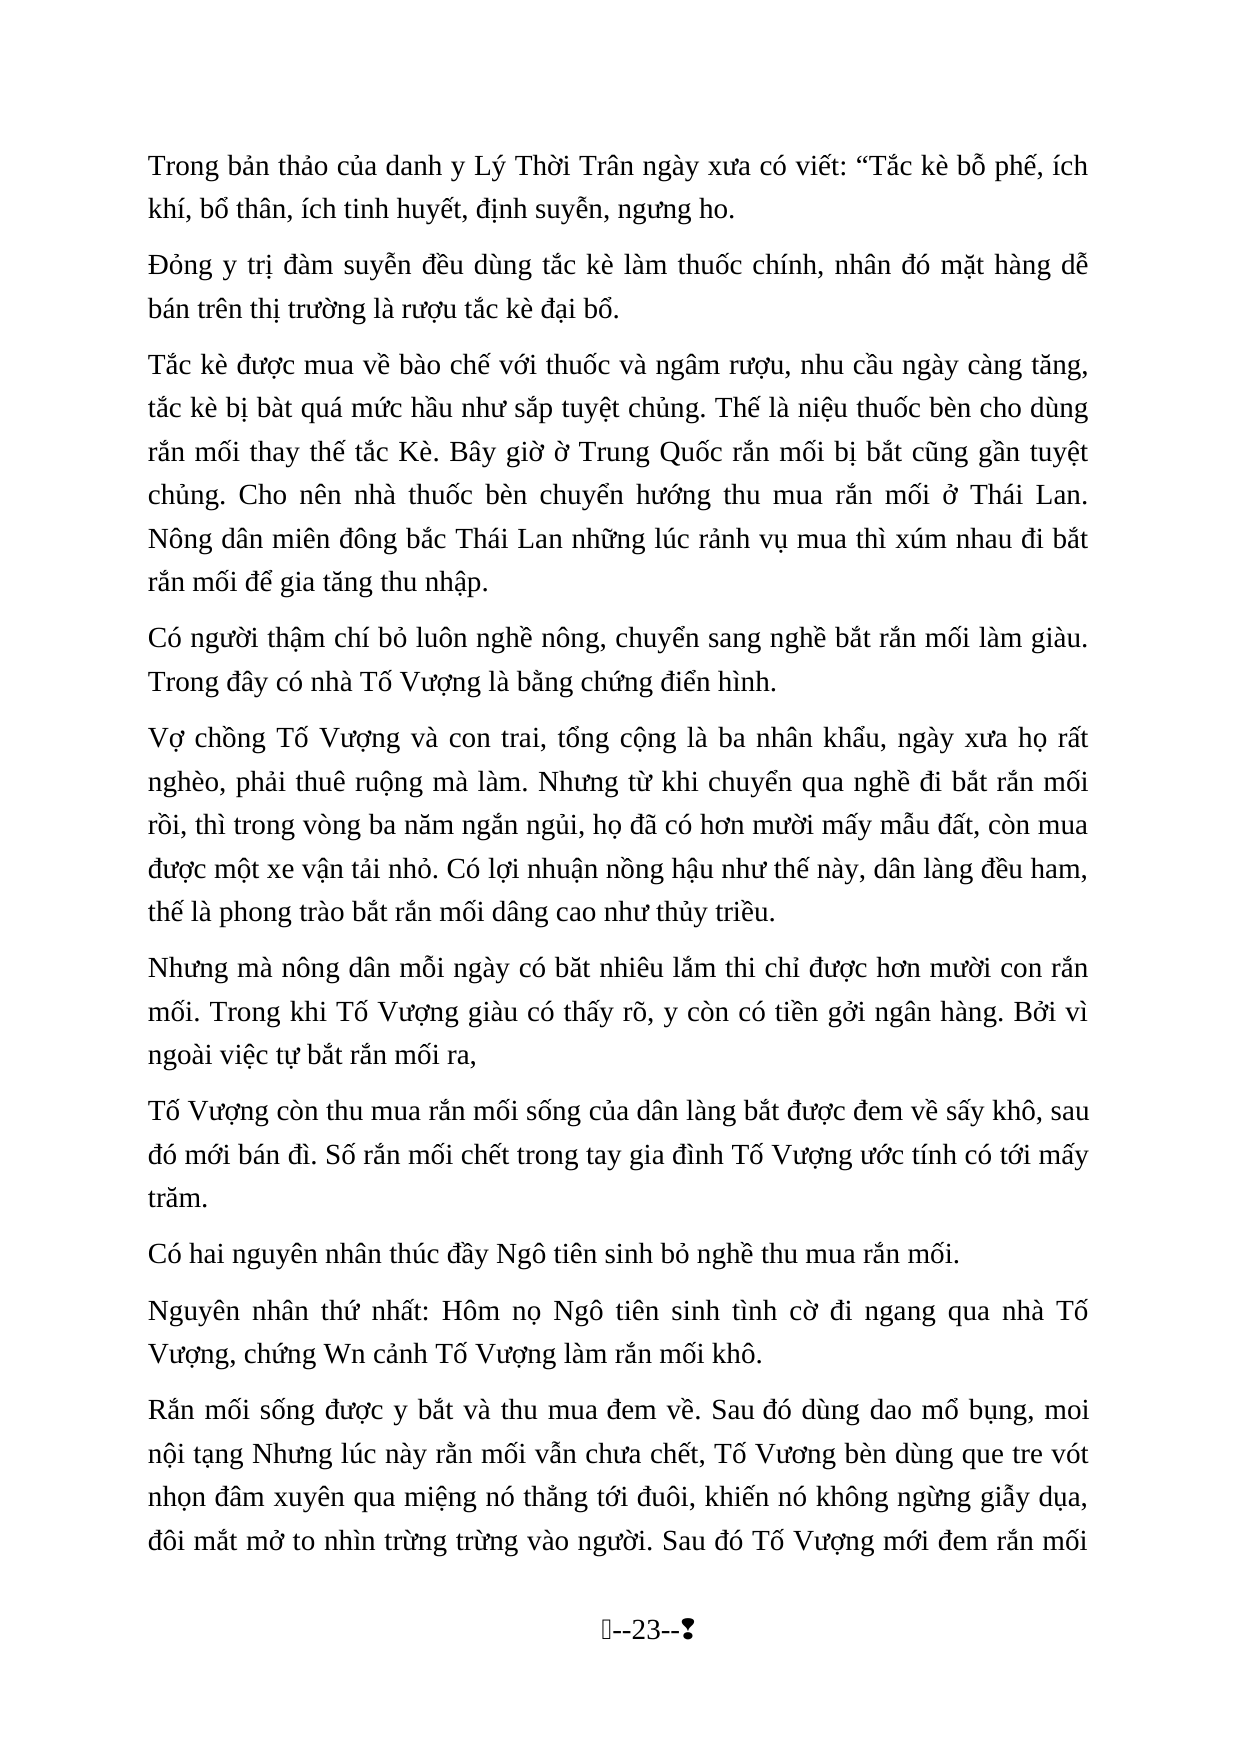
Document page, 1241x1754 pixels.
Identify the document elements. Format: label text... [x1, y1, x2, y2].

text Có người thậm chí bỏ luôn nghề nông, chuyển sang nghề bắt rắn mối làm giàu. Trong đây có nhà Tố Vượng là bằng chứng điển hình. [148, 621, 1090, 698]
text Tắc kè được mua về bào chế với thuốc và ngâm rượu, nhu cầu ngày càng tăng, tắc kè bị bàt quá mức hầu như sắp tuyệt chủng. Thế là niệu thuốc bèn cho dùng rắn mối thay thế tắc Kè. Bây giờ ờ Trung Quốc rắn mối bị bắt cũng gần tuyệt chủng. Cho nên nhà thuốc bèn chuyển hướng thu mua rắn mối ở Thái Lan. Nông dân miên đông bắc Thái Lan những lúc rảnh vụ mua thì xúm nhau đi bắt rắn mối để gia tăng thu nhập. [148, 347, 1090, 598]
text Trong bản thảo của danh y Lý Thời Trân ngày xưa có viết: “Tắc kè bỗ phế, ích khí, bổ thân, ích tinh huyết, định suyễn, ngưng ho. [148, 148, 1090, 225]
text Tố Vượng còn thu mua rắn mối sống của dân làng bắt được đem về sấy khô, sau đó mới bán đì. Số rắn mối chết trong tay gia đình Tố Vượng ước tính có tới mấy trăm. [148, 1093, 1090, 1214]
text Có hai nguyên nhân thúc đầy Ngô tiên sinh bỏ nghề thu mua rắn mối. [148, 1237, 1090, 1270]
text Đỏng y trị đàm suyễn đều dùng tắc kè làm thuốc chính, nhân đó mặt hàng dễ bán trên thị trường là rượu tắc kè đại bổ. [148, 247, 1090, 324]
text Nguyên nhân thứ nhất: Hôm nọ Ngô tiên sinh tình cờ đi ngang qua nhà Tố Vượng, chứng Wn cảnh Tố Vượng làm rắn mối khô. [148, 1293, 1090, 1370]
text Nhưng mà nông dân mỗi ngày có băt nhiêu lắm thi chỉ được hơn mười con rắn mối. Trong khi Tố Vượng giàu có thấy rõ, y còn có tiền gởi ngân hàng. Bởi vì ngoài việc tự bắt rắn mối ra, [148, 950, 1090, 1071]
text Vợ chồng Tố Vượng và con trai, tổng cộng là ba nhân khẩu, ngày xưa họ rất nghèo, phải thuê ruộng mà làm. Nhưng từ khi chuyển qua nghề đi bắt rắn mối rồi, thì trong vòng ba năm ngắn ngủi, họ đã có hơn mười mấy mẫu đất, còn mua được một xe vận tải nhỏ. Có lợi nhuận nồng hậu như thế này, dân làng đều ham, thế là phong trào bắt rắn mối dâng cao như thủy triều. [148, 720, 1090, 928]
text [148, 1392, 1090, 1556]
